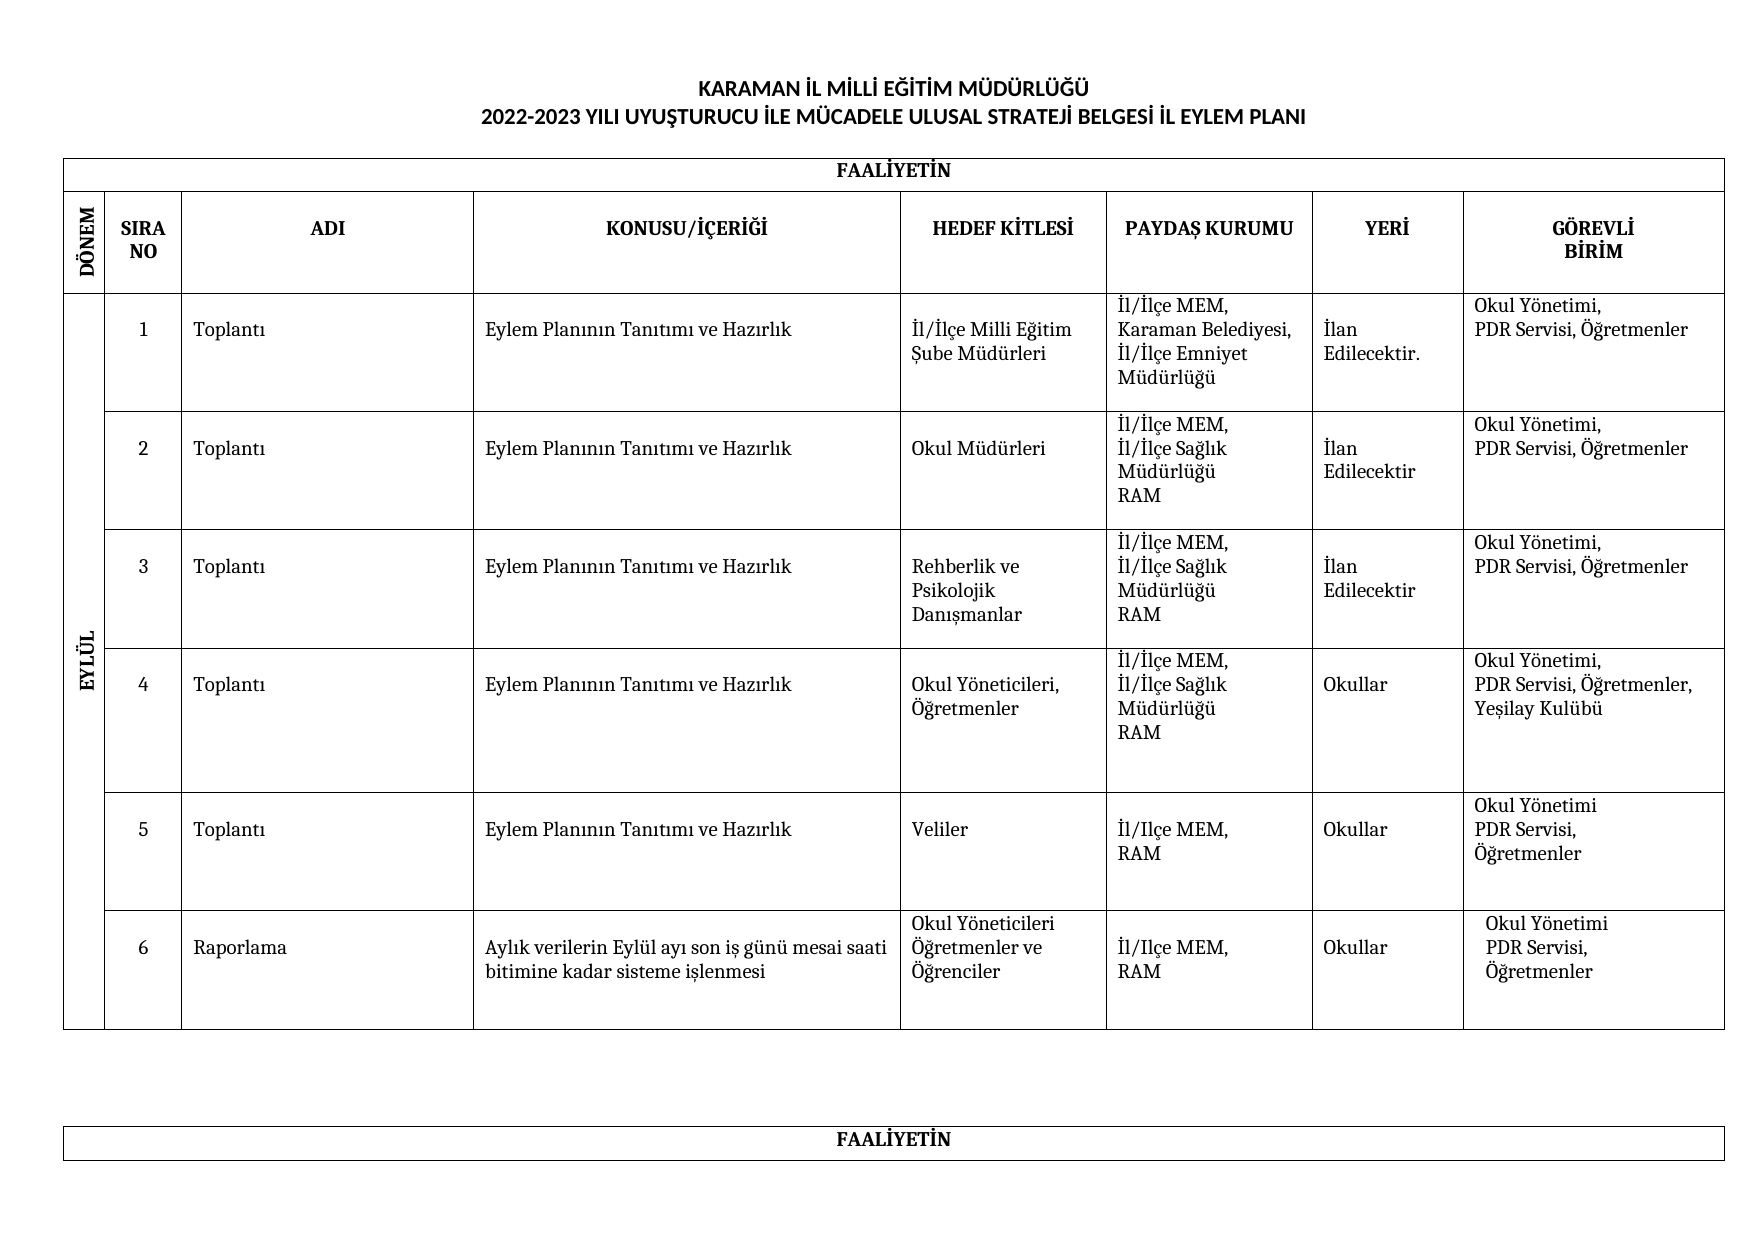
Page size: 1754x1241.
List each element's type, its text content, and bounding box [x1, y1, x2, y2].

table_cell Rehberlik ve Psikolojik Danışmanlar [901, 530, 1106, 647]
table_cell 2 [105, 412, 181, 529]
table_cell KONUSU/İÇERİĞİ [474, 192, 900, 293]
table_cell Toplantı [182, 412, 473, 529]
table_cell İl/Ilçe MEM, RAM [1107, 911, 1312, 1028]
table_cell Eylem Planının Tanıtımı ve Hazırlık [474, 793, 900, 910]
table_cell Toplantı [182, 649, 473, 792]
table_cell SIRA NO [105, 192, 181, 293]
table_cell Okul Yöneticileri, Öğretmenler [901, 649, 1106, 792]
table_cell Okul Yönetimi, PDR Servisi, Öğretmenler [1464, 294, 1724, 411]
table_cell HEDEF KİTLESİ [901, 192, 1106, 293]
table_cell Okullar [1313, 649, 1463, 792]
table_cell Okullar [1313, 793, 1463, 910]
table_cell İl/İlçe MEM, Karaman Belediyesi, İl/İlçe Emniyet Müdürlüğü [1107, 294, 1312, 411]
table_cell İl/İlçe MEM, İl/İlçe Sağlık Müdürlüğü RAM [1107, 530, 1312, 647]
table_cell Eylem Planının Tanıtımı ve Hazırlık [474, 530, 900, 647]
table_cell [1464, 911, 1724, 1028]
table_cell İlan Edilecektir [1313, 412, 1463, 529]
table_header FAALİYETİN [64, 1127, 1724, 1160]
table_cell Raporlama [182, 911, 473, 1028]
table_cell Toplantı [182, 793, 473, 910]
table_cell Toplantı [182, 530, 473, 647]
table_header FAALİYETİN [64, 159, 1724, 191]
table_cell PAYDAŞ KURUMU [1107, 192, 1312, 293]
table_cell İl/İlçe Milli Eğitim Şube Müdürleri [901, 294, 1106, 411]
table_cell İl/Ilçe MEM, RAM [1107, 793, 1312, 910]
table_cell Toplantı [182, 294, 473, 411]
table_cell GÖREVLİ BİRİM [1464, 192, 1724, 293]
table_cell Veliler [901, 793, 1106, 910]
table_cell 6 [105, 911, 181, 1028]
table_cell 5 [105, 793, 181, 910]
table_cell Okul Yönetimi, PDR Servisi, Öğretmenler [1464, 530, 1724, 647]
table_cell DÖNEM [64, 192, 104, 293]
table_cell Eylem Planının Tanıtımı ve Hazırlık [474, 294, 900, 411]
table_cell 3 [105, 530, 181, 647]
table_cell ADI [182, 192, 473, 293]
table_cell Okul Yönetimi PDR Servisi, Öğretmenler [1464, 793, 1724, 910]
table_cell İlan Edilecektir [1313, 530, 1463, 647]
table_cell Eylem Planının Tanıtımı ve Hazırlık [474, 412, 900, 529]
table_cell Okul Yöneticileri Öğretmenler ve Öğrenciler [901, 911, 1106, 1028]
table_cell İlan Edilecektir. [1313, 294, 1463, 411]
table_cell 1 [105, 294, 181, 411]
table_cell Okul Yönetimi, PDR Servisi, Öğretmenler [1464, 412, 1724, 529]
table_cell Okul Müdürleri [901, 412, 1106, 529]
table_cell Aylık verilerin Eylül ayı son iş günü mesai saati bitimine kadar sisteme işlenmesi [474, 911, 900, 1028]
table_cell 4 [105, 649, 181, 792]
table_cell İl/İlçe MEM, İl/İlçe Sağlık Müdürlüğü RAM [1107, 412, 1312, 529]
table_cell YERİ [1313, 192, 1463, 293]
table_cell Okullar [1313, 911, 1463, 1028]
table_cell Eylem Planının Tanıtımı ve Hazırlık [474, 649, 900, 792]
table_cell Okul Yönetimi, PDR Servisi, Öğretmenler, Yeşilay Kulübü [1464, 649, 1724, 792]
table_cell İl/İlçe MEM, İl/İlçe Sağlık Müdürlüğü RAM [1107, 649, 1312, 792]
table_cell EYLÜL [64, 294, 104, 1028]
